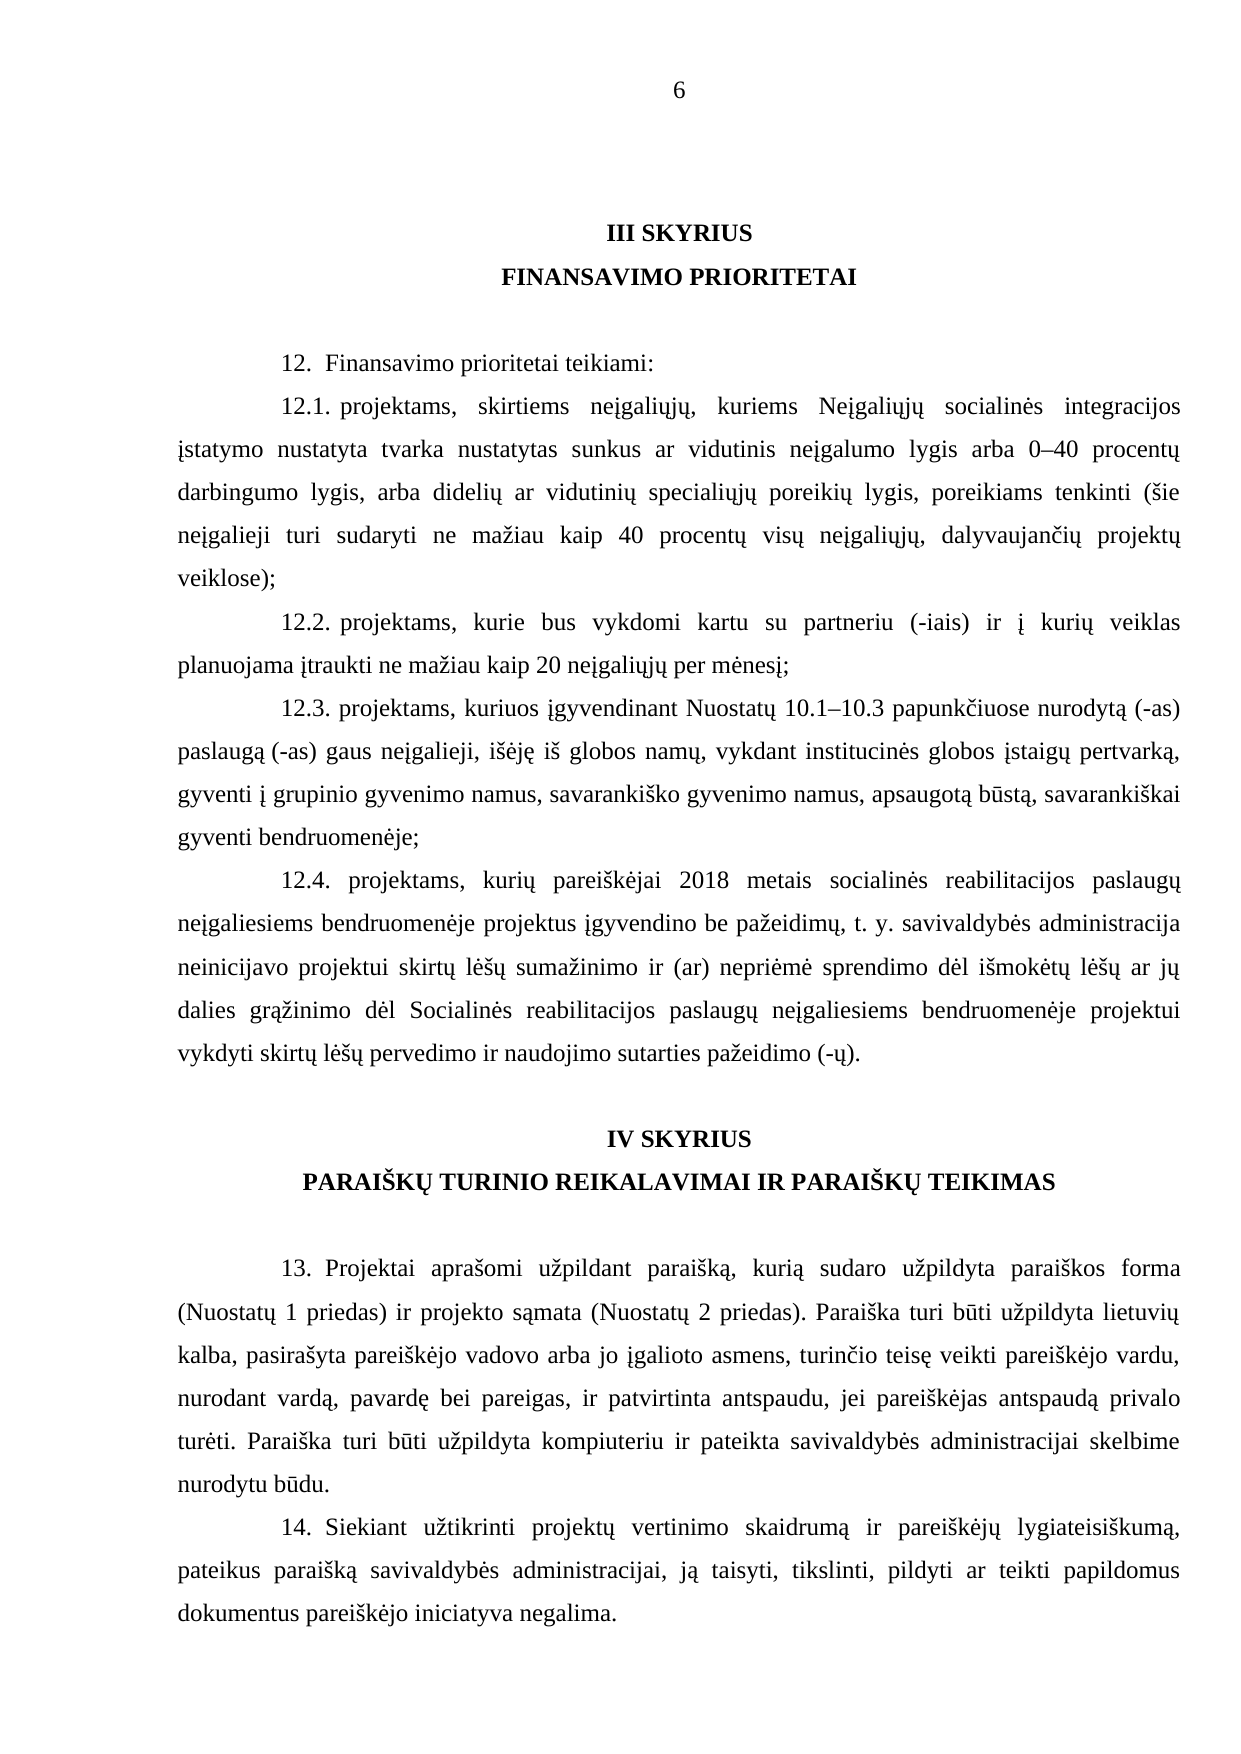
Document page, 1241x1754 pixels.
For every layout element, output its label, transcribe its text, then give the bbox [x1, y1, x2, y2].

text 12.3. projektams, kuriuos įgyvendinant Nuostatų 10.1–10.3 papunkčiuose nurodytą (-as) paslaugą (-as) gaus neįgalieji, išėję iš globos namų, vykdant institucinės globos įstaigų pertvarką, gyventi į grupinio gyvenimo namus, savarankiško gyvenimo namus, apsaugotą būstą, savarankiškai gyventi bendruomenėje; [177, 693, 1181, 851]
text 14. Siekiant užtikrinti projektų vertinimo skaidrumą ir pareiškėjų lygiateisiškumą, pateikus paraišką savivaldybės administracijai, ją taisyti, tikslinti, pildyti ar teikti papildomus dokumentus pareiškėjo iniciatyva negalima. [177, 1512, 1181, 1627]
text 12.2. projektams, kurie bus vykdomi kartu su partneriu (-iais) ir į kurių veiklas planuojama įtraukti ne mažiau kaip 20 neįgaliųjų per mėnesį; [177, 607, 1181, 678]
text 12.1. projektams, skirtiems neįgaliųjų, kuriems Neįgaliųjų socialinės integracijos įstatymo nustatyta tvarka nustatytas sunkus ar vidutinis neįgalumo lygis arba 0–40 procentų darbingumo lygis, arba didelių ar vidutinių specialiųjų poreikių lygis, poreikiams tenkinti (šie neįgalieji turi sudaryti ne mažiau kaip 40 procentų visų neįgaliųjų, dalyvaujančių projektų veiklose); [177, 391, 1181, 592]
text IV SKYRIUS [177, 1124, 1181, 1153]
text 12.4. projektams, kurių pareiškėjai 2018 metais socialinės reabilitacijos paslaugų neįgaliesiems bendruomenėje projektus įgyvendino be pažeidimų, t. y. savivaldybės administracija neinicijavo projektui skirtų lėšų sumažinimo ir (ar) nepriėmė sprendimo dėl išmokėtų lėšų ar jų dalies grąžinimo dėl Socialinės reabilitacijos paslaugų neįgaliesiems bendruomenėje projektui vykdyti skirtų lėšų pervedimo ir naudojimo sutarties pažeidimo (-ų). [177, 865, 1181, 1067]
text 12. Finansavimo prioritetai teikiami: [177, 348, 1181, 377]
text III SKYRIUS [177, 218, 1181, 247]
text PARAIŠKŲ TURINIO REIKALAVIMAI IR PARAIŠKŲ TEIKIMAS [177, 1167, 1181, 1196]
text FINANSAVIMO PRIORITETAI [177, 262, 1181, 290]
text 13. Projektai aprašomi užpildant paraišką, kurią sudaro užpildyta paraiškos forma (Nuostatų 1 priedas) ir projekto sąmata (Nuostatų 2 priedas). Paraiška turi būti užpildyta lietuvių kalba, pasirašyta pareiškėjo vadovo arba jo įgalioto asmens, turinčio teisę veikti pareiškėjo vardu, nurodant vardą, pavardę bei pareigas, ir patvirtinta antspaudu, jei pareiškėjas antspaudą privalo turėti. Paraiška turi būti užpildyta kompiuteriu ir pateikta savivaldybės administracijai skelbime nurodytu būdu. [177, 1253, 1181, 1498]
